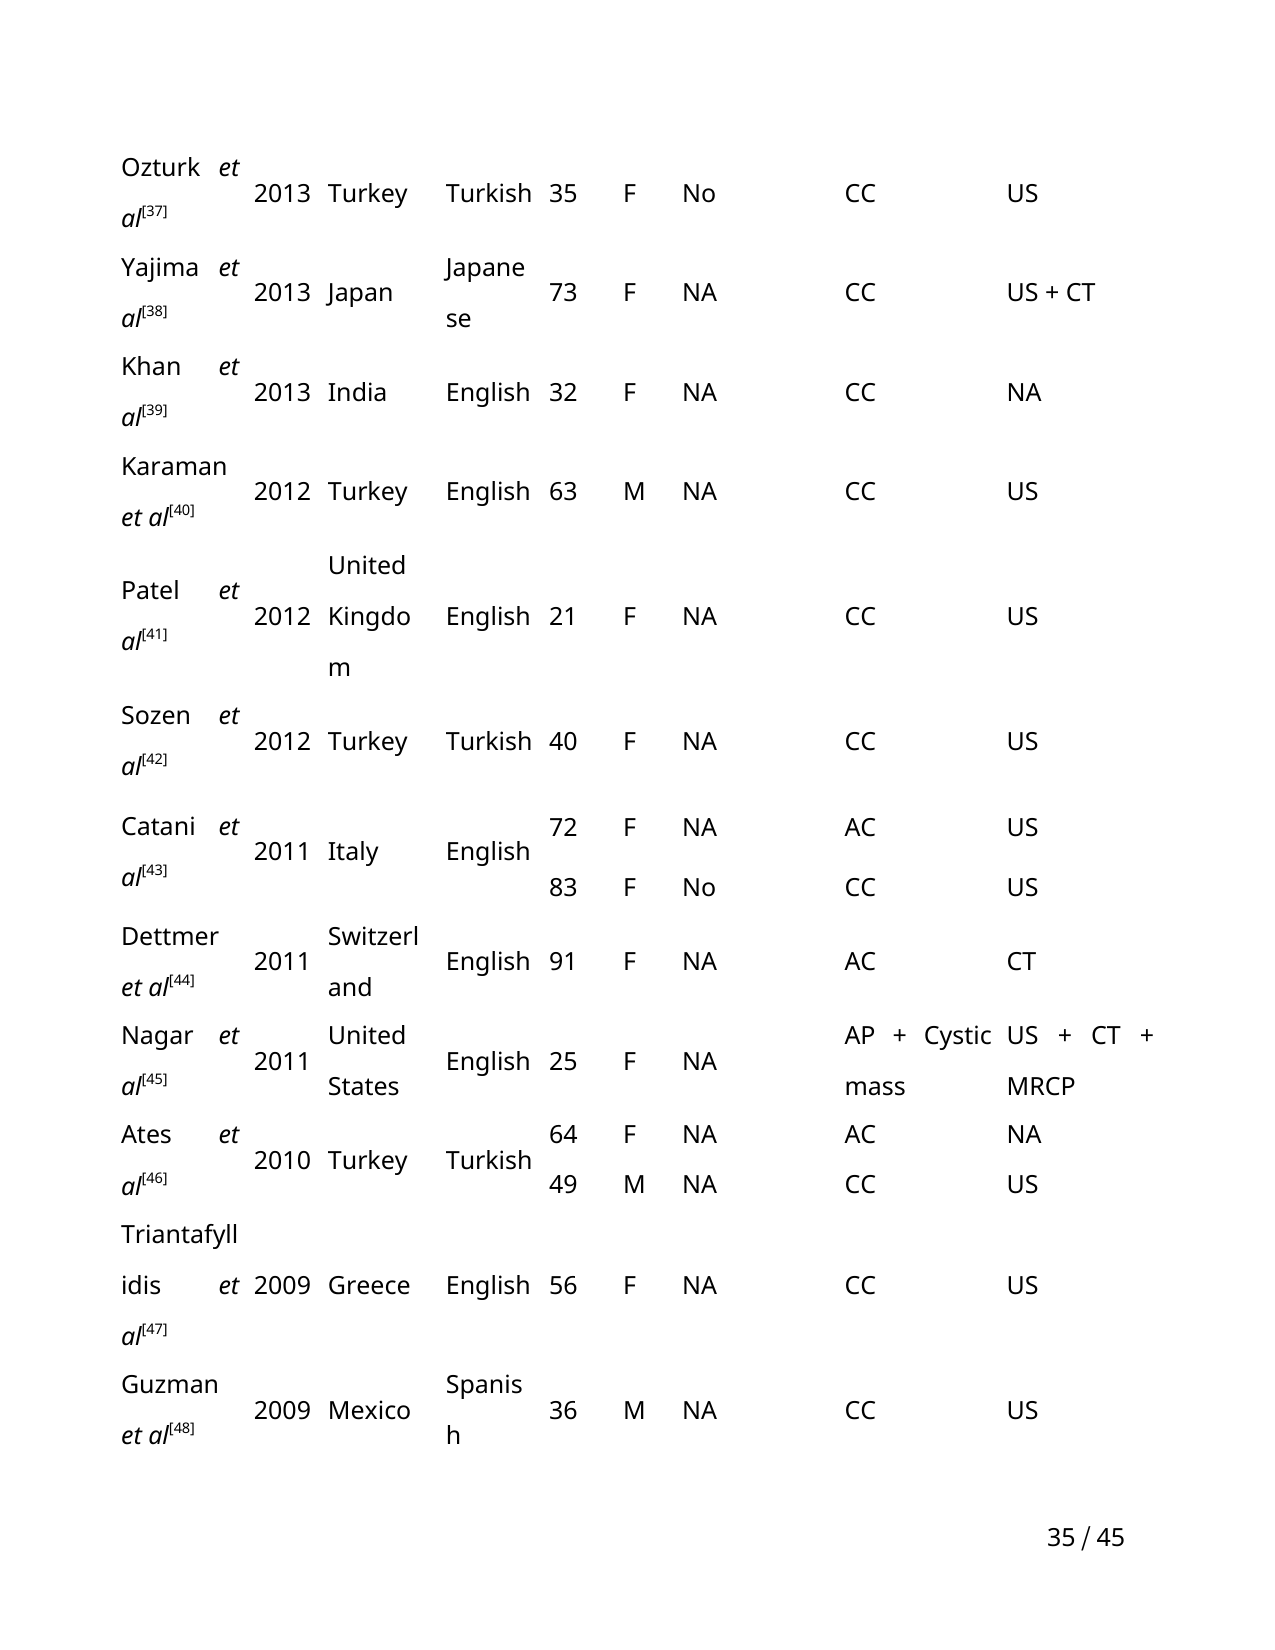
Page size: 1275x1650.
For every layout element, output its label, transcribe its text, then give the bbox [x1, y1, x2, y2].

table_cell US [999, 548, 1161, 698]
table_cell NA [675, 797, 837, 870]
table_cell Turkey [320, 698, 438, 797]
table_cell 32 [542, 349, 616, 448]
table_cell F [616, 870, 674, 918]
table_cell F [616, 698, 674, 797]
table_cell NA [675, 1166, 837, 1217]
table_cell CC [837, 870, 999, 918]
table_cell 2013 [246, 150, 320, 249]
table_cell No [675, 150, 837, 249]
table_cell M [616, 1166, 674, 1217]
table_cell US [999, 1367, 1161, 1466]
table_cell NA [675, 1018, 837, 1117]
table_cell CT [999, 919, 1161, 1018]
table_cell F [616, 1217, 674, 1367]
table_cell Yajima et al[38] [114, 249, 246, 349]
table_cell CC [837, 698, 999, 797]
table_cell 72 [542, 797, 616, 870]
table_cell CC [837, 448, 999, 547]
table_cell Turkish [438, 1117, 542, 1217]
table_cell Spanish [438, 1367, 542, 1466]
table_cell English [438, 448, 542, 547]
table_cell NA [999, 1117, 1161, 1166]
table_cell US [999, 1217, 1161, 1367]
table_cell 63 [542, 448, 616, 547]
table_cell 21 [542, 548, 616, 698]
table_cell AC [837, 919, 999, 1018]
table_cell 56 [542, 1217, 616, 1367]
table_cell CC [837, 1217, 999, 1367]
table_cell F [616, 548, 674, 698]
table_cell 2013 [246, 249, 320, 349]
table_cell CC [837, 548, 999, 698]
table_cell Japan [320, 249, 438, 349]
table_cell 36 [542, 1367, 616, 1466]
table_cell Nagar et al[45] [114, 1018, 246, 1117]
table_cell 2010 [246, 1117, 320, 1217]
table_cell AP + Cystic mass [837, 1018, 999, 1117]
table_cell US [999, 797, 1161, 870]
table_cell 49 [542, 1166, 616, 1217]
table_cell F [616, 349, 674, 448]
table_cell NA [999, 349, 1161, 448]
table_cell 2009 [246, 1367, 320, 1466]
table_cell Sozen et al[42] [114, 698, 246, 797]
table_cell CC [837, 1166, 999, 1217]
table_cell F [616, 919, 674, 1018]
table_cell 73 [542, 249, 616, 349]
table_cell Turkish [438, 150, 542, 249]
table_cell Turkish [438, 698, 542, 797]
table_cell US [999, 150, 1161, 249]
table_cell NA [675, 249, 837, 349]
table_cell Turkey [320, 448, 438, 547]
table_cell 35 [542, 150, 616, 249]
table_cell English [438, 548, 542, 698]
table_cell NA [675, 698, 837, 797]
table_cell US + CT + MRCP [999, 1018, 1161, 1117]
table_cell 40 [542, 698, 616, 797]
table_cell 2009 [246, 1217, 320, 1367]
table_cell No [675, 870, 837, 918]
table_cell US + CT [999, 249, 1161, 349]
table_cell United Kingdom [320, 548, 438, 698]
table_cell F [616, 150, 674, 249]
table_cell F [616, 249, 674, 349]
table_cell English [438, 919, 542, 1018]
table_cell CC [837, 150, 999, 249]
table_cell 83 [542, 870, 616, 918]
table_cell 2012 [246, 548, 320, 698]
table_cell English [438, 797, 542, 918]
table_cell Khan et al[39] [114, 349, 246, 448]
table_cell NA [675, 448, 837, 547]
table_cell 25 [542, 1018, 616, 1117]
table_cell US [999, 448, 1161, 547]
table_cell US [999, 1166, 1161, 1217]
table_cell Switzerland [320, 919, 438, 1018]
table_cell 2012 [246, 448, 320, 547]
table_cell CC [837, 249, 999, 349]
table_cell NA [675, 1367, 837, 1466]
table_cell NA [675, 349, 837, 448]
table_cell CC [837, 349, 999, 448]
table_cell 2012 [246, 698, 320, 797]
table_cell 2011 [246, 919, 320, 1018]
table_cell India [320, 349, 438, 448]
table_cell US [999, 870, 1161, 918]
table_cell Turkey [320, 1117, 438, 1217]
table_cell English [438, 1217, 542, 1367]
table_cell F [616, 797, 674, 870]
table_cell 2011 [246, 1018, 320, 1117]
table_cell NA [675, 1117, 837, 1166]
table_cell CC [837, 1367, 999, 1466]
table_cell Mexico [320, 1367, 438, 1466]
table_cell Ozturk et al[37] [114, 150, 246, 249]
table_cell Dettmer et al[44] [114, 919, 246, 1018]
table_cell Italy [320, 797, 438, 918]
table_cell English [438, 349, 542, 448]
table_cell 64 [542, 1117, 616, 1166]
table_cell English [438, 1018, 542, 1117]
table_cell 2011 [246, 797, 320, 918]
table_cell M [616, 1367, 674, 1466]
table_cell Japanese [438, 249, 542, 349]
table_cell Greece [320, 1217, 438, 1367]
table_cell M [616, 448, 674, 547]
table_cell F [616, 1018, 674, 1117]
table_cell NA [675, 1217, 837, 1367]
table_cell F [616, 1117, 674, 1166]
table_cell AC [837, 1117, 999, 1166]
table_cell AC [837, 797, 999, 870]
table_cell 2013 [246, 349, 320, 448]
table_cell United States [320, 1018, 438, 1117]
table_cell NA [675, 919, 837, 1018]
table_cell Ates et al[46] [114, 1117, 246, 1217]
table_cell Karaman et al[40] [114, 448, 246, 547]
table_cell Triantafyllidis et al[47] [114, 1217, 246, 1367]
table_cell NA [675, 548, 837, 698]
table_cell Guzman et al[48] [114, 1367, 246, 1466]
table_cell US [999, 698, 1161, 797]
table_cell Catani et al[43] [114, 797, 246, 918]
table_cell 91 [542, 919, 616, 1018]
table_cell Turkey [320, 150, 438, 249]
table_cell Patel et al[41] [114, 548, 246, 698]
